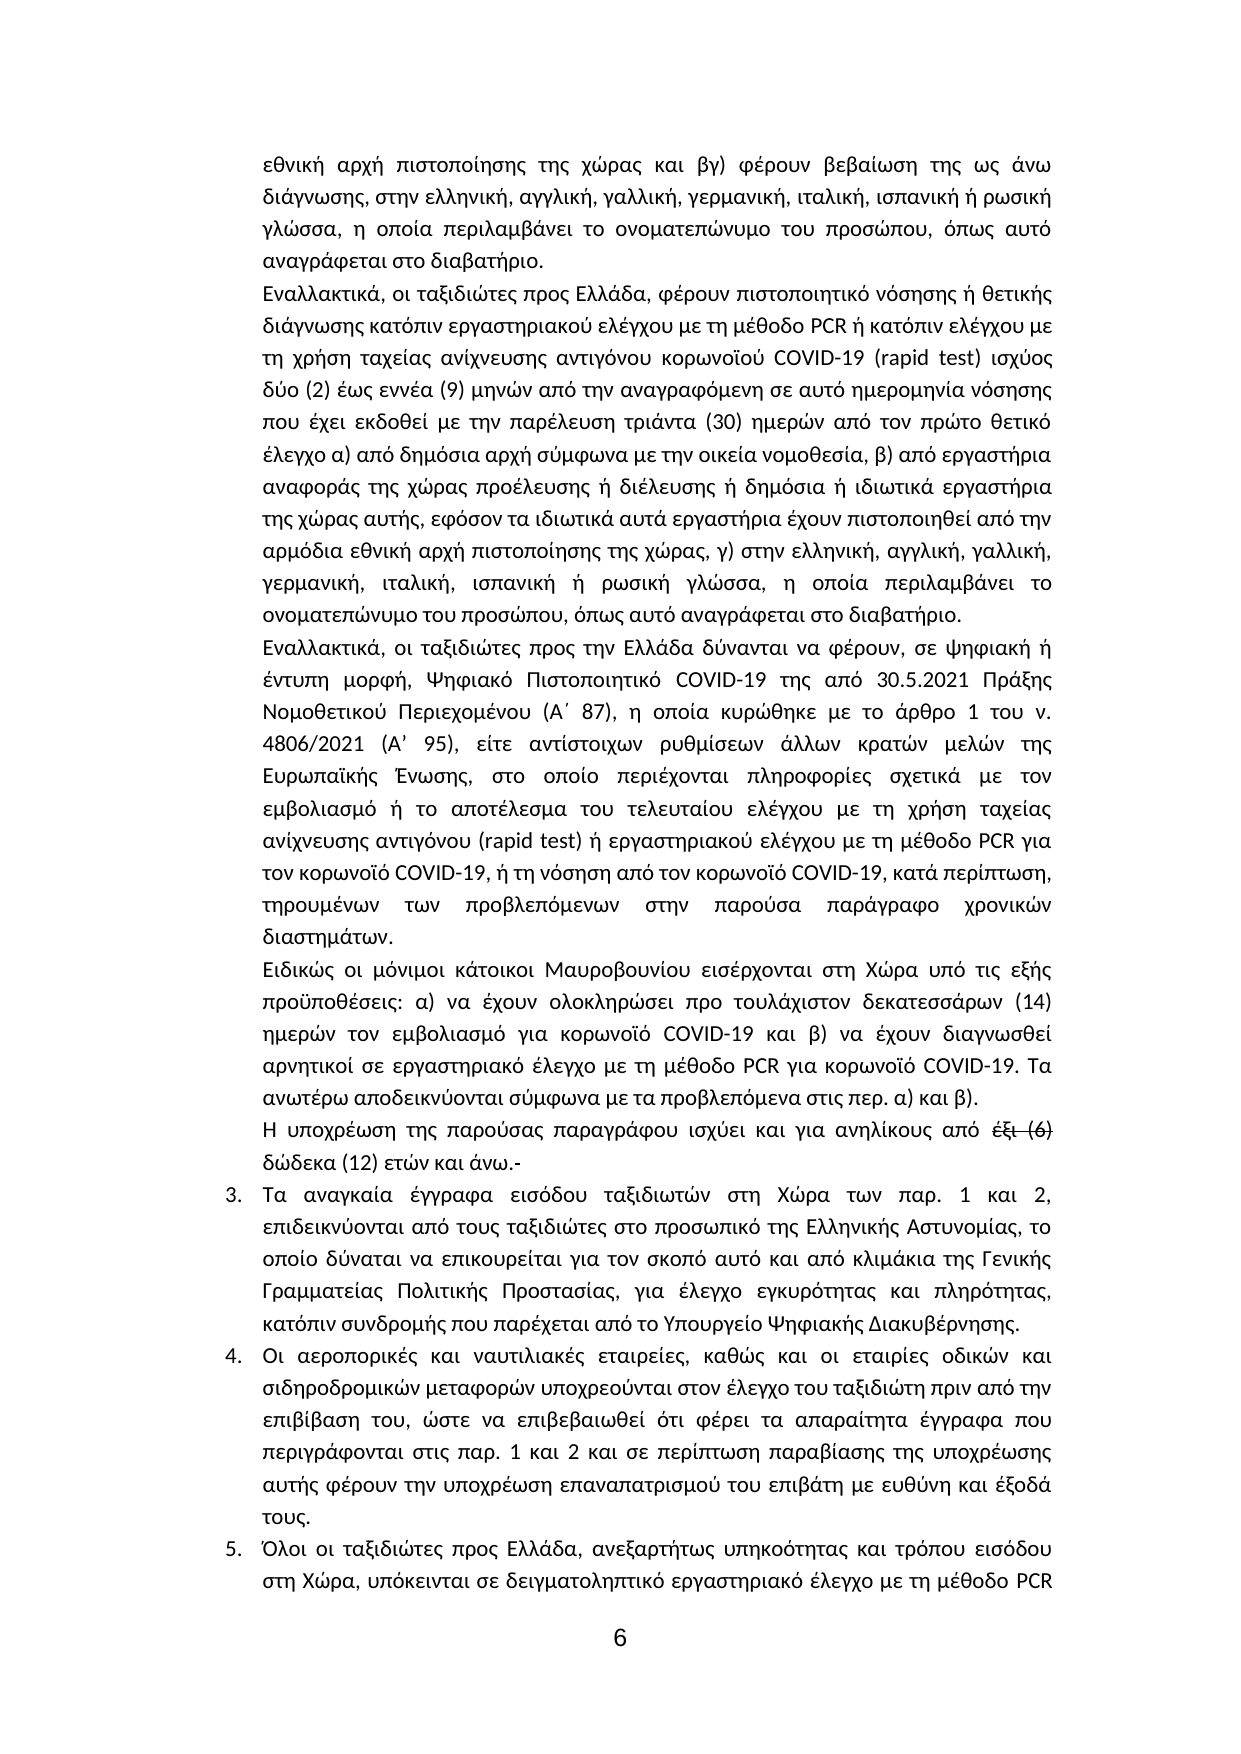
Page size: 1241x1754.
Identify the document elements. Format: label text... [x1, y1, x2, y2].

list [225, 1534, 1053, 1594]
list Η υποχρέωση της παρούσας παραγράφου ισχύει και για ανηλίκους από έξι (6) δώδεκα (12) ετών και άνω. [262, 1116, 1053, 1176]
list Οι αεροπορικές και ναυτιλιακές εταιρείες, καθώς και οι εταιρίες οδικών και σιδηροδρομικών μεταφορών υποχρεούνται στον έλεγχο του ταξιδιώτη πριν από την επιβίβαση του, ώστε να επιβεβαιωθεί ότι φέρει τα απαραίτητα έγγραφα που περιγράφονται στις παρ. 1 και 2 και σε περίπτωση παραβίασης της υποχρέωσης αυτής φέρουν την υποχρέωση επαναπατρισμού του επιβάτη με ευθύνη και έξοδά τους. [225, 1341, 1053, 1530]
list Τα αναγκαία έγγραφα εισόδου ταξιδιωτών στη Χώρα των παρ. 1 και 2, επιδεικνύονται από τους ταξιδιώτες στο προσωπικό της Ελληνικής Αστυνομίας, το οποίο δύναται να επικουρείται για τον σκοπό αυτό και από κλιμάκια της Γενικής Γραμματείας Πολιτικής Προστασίας, για έλεγχο εγκυρότητας και πληρότητας, κατόπιν συνδρομής που παρέχεται από το Υπουργείο Ψηφιακής Διακυβέρνησης. [225, 1180, 1053, 1337]
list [262, 150, 1053, 274]
list Ειδικώς οι μόνιμοι κάτοικοι Μαυροβουνίου εισέρχονται στη Χώρα υπό τις εξής προϋποθέσεις: α) να έχουν ολοκληρώσει προ τουλάχιστον δεκατεσσάρων (14) ημερών τον εμβολιασμό για κορωνοϊό COVID-19 και β) να έχουν διαγνωσθεί αρνητικοί σε εργαστηριακό έλεγχο με τη μέθοδο PCR για κορωνοϊό COVID-19. Τα ανωτέρω αποδεικνύονται σύμφωνα με τα προβλεπόμενα στις περ. α) και β). [262, 955, 1053, 1111]
list Εναλλακτικά, οι ταξιδιώτες προς την Ελλάδα δύνανται να φέρουν, σε ψηφιακή ή έντυπη μορφή, Ψηφιακό Πιστοποιητικό COVID-19 της από 30.5.2021 Πράξης Νομοθετικού Περιεχομένου (Α΄ 87), η οποία κυρώθηκε με το άρθρο 1 του ν. 4806/2021 (Α’ 95), είτε αντίστοιχων ρυθμίσεων άλλων κρατών μελών της Ευρωπαϊκής Ένωσης, στο οποίο περιέχονται πληροφορίες σχετικά με τον εμβολιασμό ή το αποτέλεσμα του τελευταίου ελέγχου με τη χρήση ταχείας ανίχνευσης αντιγόνου (rapid test) ή εργαστηριακού ελέγχου με τη μέθοδο PCR για τον κορωνοϊό COVID-19, ή τη νόσηση από τον κορωνοϊό COVID-19, κατά περίπτωση, τηρουμένων των προβλεπόμενων στην παρούσα παράγραφο χρονικών διαστημάτων. [262, 633, 1053, 951]
list Εναλλακτικά, οι ταξιδιώτες προς Ελλάδα, φέρουν πιστοποιητικό νόσησης ή θετικής διάγνωσης κατόπιν εργαστηριακού ελέγχου με τη μέθοδο PCR ή κατόπιν ελέγχου με τη χρήση ταχείας ανίχνευσης αντιγόνου κορωνοϊού COVID-19 (rapid test) ισχύος δύο (2) έως εννέα (9) μηνών από την αναγραφόμενη σε αυτό ημερομηνία νόσησης που έχει εκδοθεί με την παρέλευση τριάντα (30) ημερών από τον πρώτο θετικό έλεγχο α) από δημόσια αρχή σύμφωνα με την οικεία νομοθεσία, β) από εργαστήρια αναφοράς της χώρας προέλευσης ή διέλευσης ή δημόσια ή ιδιωτικά εργαστήρια της χώρας αυτής, εφόσον τα ιδιωτικά αυτά εργαστήρια έχουν πιστοποιηθεί από την αρμόδια εθνική αρχή πιστοποίησης της χώρας, γ) στην ελληνική, αγγλική, γαλλική, γερμανική, ιταλική, ισπανική ή ρωσική γλώσσα, η οποία περιλαμβάνει το ονοματεπώνυμο του προσώπου, όπως αυτό αναγράφεται στο διαβατήριο. [262, 279, 1053, 629]
